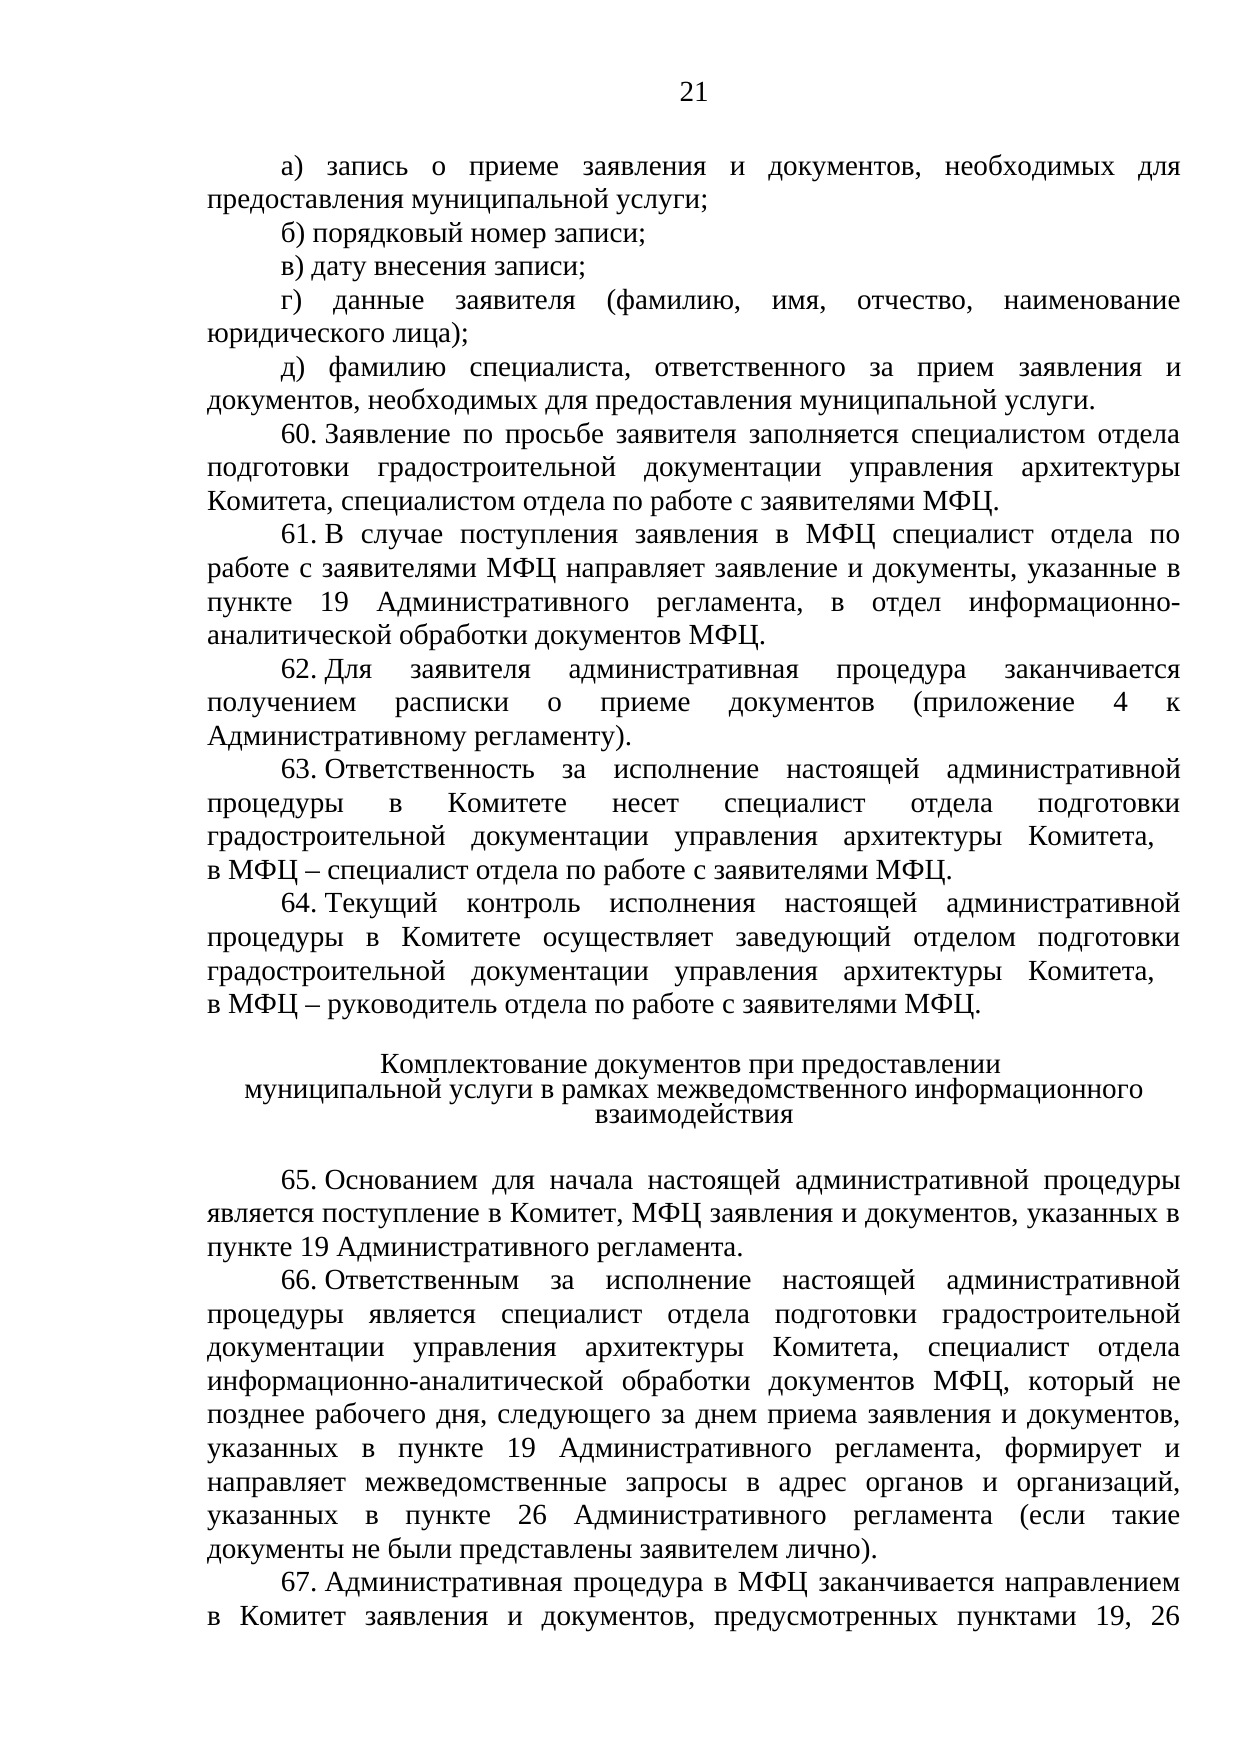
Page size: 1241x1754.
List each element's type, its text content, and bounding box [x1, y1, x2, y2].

list Основанием для начала настоящей административной процедуры является поступление в Комитет, МФЦ заявления и документов, указанных в пункте 19 Административного регламента. [207, 1162, 1181, 1262]
list в) дату внесения записи; [207, 248, 1181, 282]
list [207, 1564, 1181, 1631]
list Текущий контроль исполнения настоящей административной процедуры в Комитете осуществляет заведующий отделом подготовки градостроительной документации управления архитектуры Комитета, в МФЦ – руководитель отдела по работе с заявителями МФЦ. [207, 886, 1181, 1020]
list б) порядковый номер записи; [207, 215, 1181, 248]
list г) данные заявителя (фамилию, имя, отчество, наименование юридического лица); [207, 282, 1181, 349]
text Комплектование документов при предоставлении муниципальной услуги в рамках межведомственного информационного взаимодействия [207, 1053, 1181, 1128]
list Заявление по просьбе заявителя заполняется специалистом отдела подготовки градостроительной документации управления архитектуры Комитета, специалистом отдела по работе с заявителями МФЦ. [207, 416, 1181, 517]
list Для заявителя административная процедура заканчивается получением расписки о приеме документов (приложение 4 к Административному регламенту). [207, 651, 1181, 751]
list Ответственным за исполнение настоящей административной процедуры является специалист отдела подготовки градостроительной документации управления архитектуры Комитета, специалист отдела информационно-аналитической обработки документов МФЦ, который не позднее рабочего дня, следующего за днем приема заявления и документов, указанных в пункте 19 Административного регламента, формирует и направляет межведомственные запросы в адрес органов и организаций, указанных в пункте 26 Административного регламента (если такие документы не были представлены заявителем лично). [207, 1262, 1181, 1564]
list д) фамилию специалиста, ответственного за прием заявления и документов, необходимых для предоставления муниципальной услуги. [207, 349, 1181, 416]
list а) запись о приеме заявления и документов, необходимых для предоставления муниципальной услуги; [207, 148, 1181, 215]
list В случае поступления заявления в МФЦ специалист отдела по работе с заявителями МФЦ направляет заявление и документы, указанные в пункте 19 Административного регламента, в отдел информационно-аналитической обработки документов МФЦ. [207, 517, 1181, 651]
list Ответственность за исполнение настоящей административной процедуры в Комитете несет специалист отдела подготовки градостроительной документации управления архитектуры Комитета, в МФЦ – специалист отдела по работе с заявителями МФЦ. [207, 751, 1181, 886]
